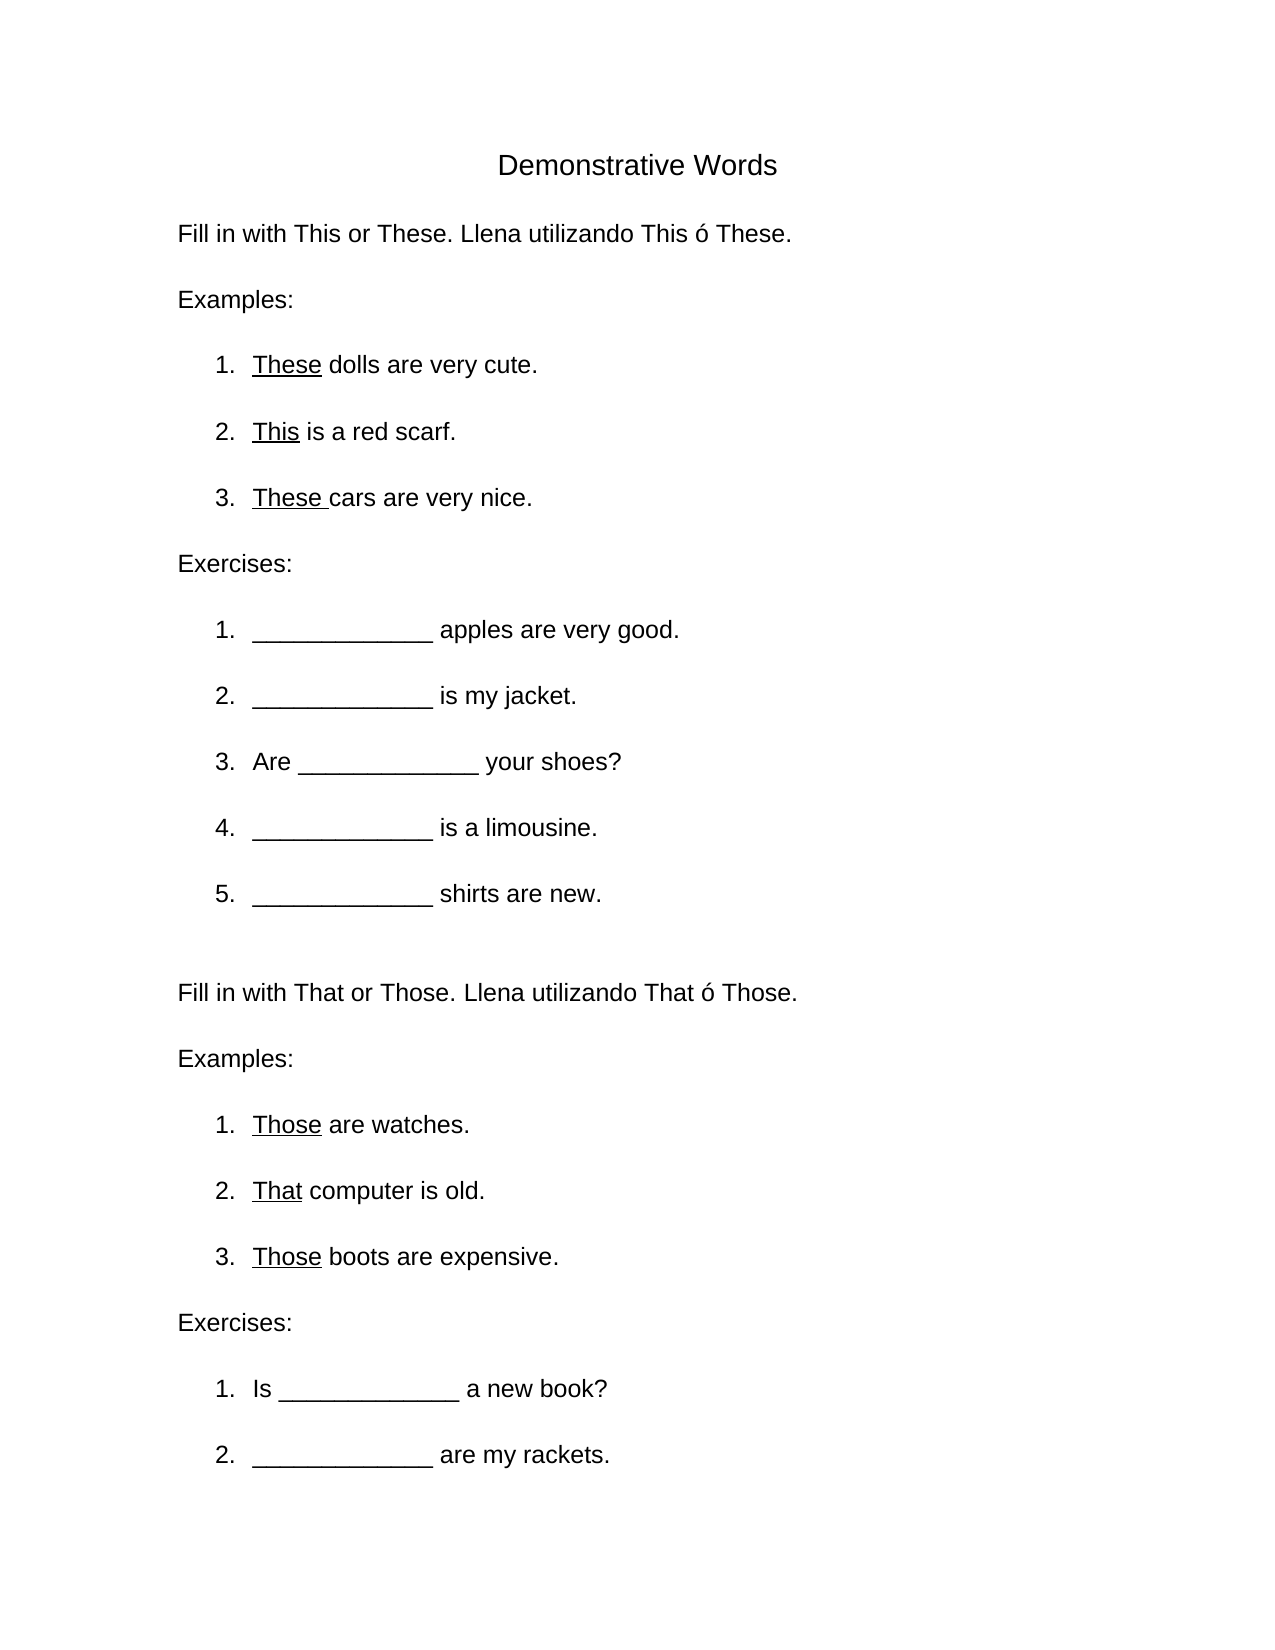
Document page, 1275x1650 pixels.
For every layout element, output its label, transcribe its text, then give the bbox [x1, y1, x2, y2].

list These dolls are very cute. [215, 350, 1098, 379]
list Those are watches. [215, 1110, 1098, 1139]
list _____________ shirts are new. [215, 879, 1098, 907]
list Those boots are expensive. [215, 1242, 1098, 1271]
list _____________ apples are very good. [215, 614, 1098, 643]
text Examples: [177, 285, 1098, 314]
list This is a red scarf. [215, 416, 1098, 445]
text Exercises: [177, 1308, 1098, 1337]
text Examples: [177, 1044, 1098, 1073]
list _____________ is my jacket. [215, 681, 1098, 709]
list _____________ are my rackets. [215, 1440, 1098, 1469]
text Demonstrative Words [177, 148, 1098, 181]
list That computer is old. [215, 1176, 1098, 1205]
text Exercises: [177, 548, 1098, 577]
list Is _____________ a new book? [215, 1374, 1098, 1403]
text Fill in with This or These. Llena utilizando This ó These. [177, 219, 1098, 248]
list Are _____________ your shoes? [215, 747, 1098, 775]
list These cars are very nice. [215, 482, 1098, 511]
text Fill in with That or Those. Llena utilizando That ó Those. [177, 978, 1098, 1007]
list _____________ is a limousine. [215, 813, 1098, 841]
